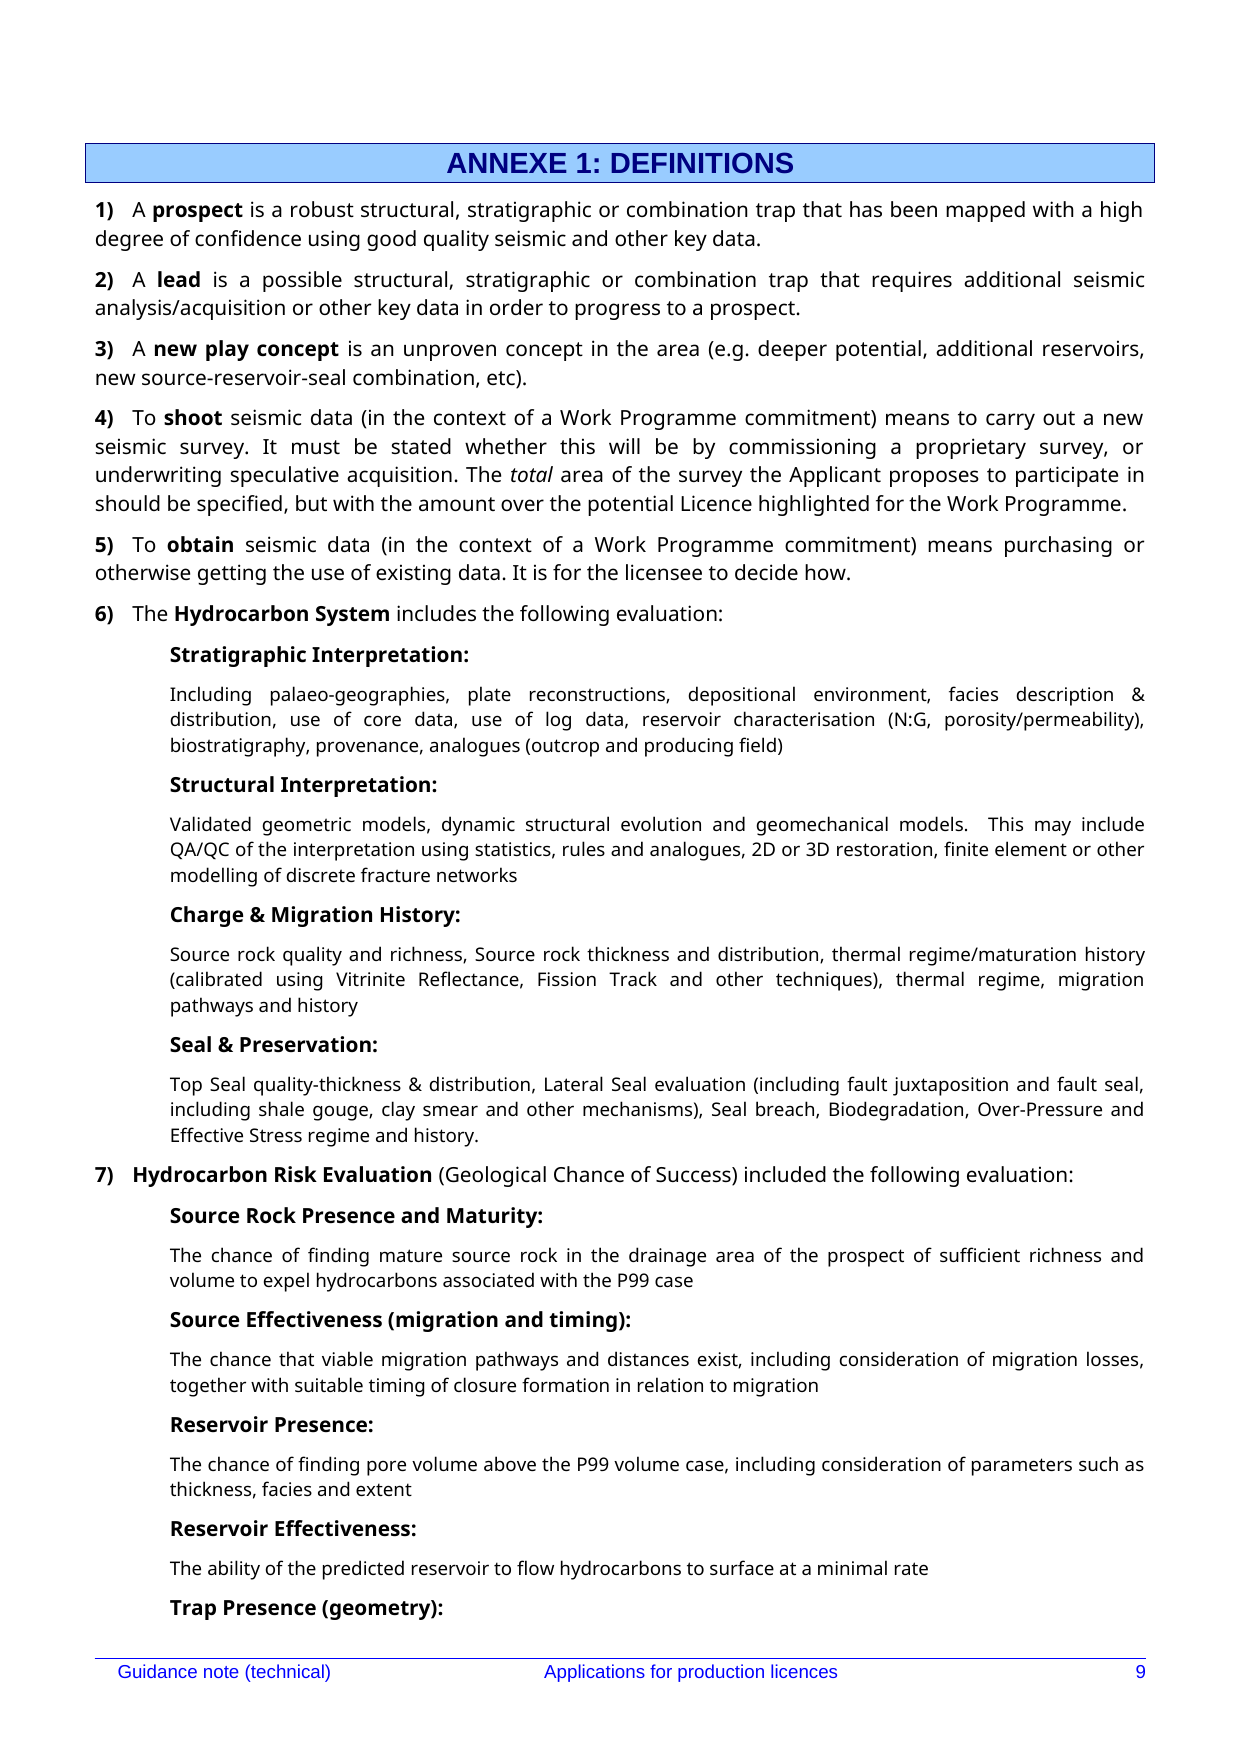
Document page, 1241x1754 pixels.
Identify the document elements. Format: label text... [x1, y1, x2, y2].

list Reservoir Effectiveness: [94, 1514, 1146, 1543]
list Charge & Migration History: [169, 900, 1146, 928]
list A prospect is a robust structural, stratigraphic or combination trap that has been mapped with a high degree of confidence using good quality seismic and other key data. [94, 195, 1146, 252]
list To shoot seismic data (in the context of a Work Programme commitment) means to carry out a new seismic survey. It must be stated whether this will be by commissioning a proprietary survey, or underwriting speculative acquisition. The total area of the survey the Applicant proposes to participate in should be specified, but with the amount over the potential Licence highlighted for the Work Programme. [94, 403, 1146, 517]
list A lead is a possible structural, stratigraphic or combination trap that requires additional seismic analysis/acquisition or other key data in order to progress to a prospect. [94, 265, 1146, 322]
list Seal & Preservation: [169, 1030, 1146, 1058]
list Including palaeo-geographies, plate reconstructions, depositional environment, facies description & distribution, use of core data, use of log data, reservoir characterisation (N:G, porosity/permeability), biostratigraphy, provenance, analogues (outcrop and producing field) [169, 681, 1146, 758]
list The chance of finding mature source rock in the drainage area of the prospect of sufficient richness and volume to expel hydrocarbons associated with the P99 case [169, 1242, 1146, 1293]
list Source Effectiveness (migration and timing): [94, 1306, 1146, 1334]
list Trap Presence (geometry): [94, 1593, 1146, 1622]
list The Hydrocarbon System includes the following evaluation: [94, 599, 1146, 628]
list Validated geometric models, dynamic structural evolution and geomechanical models. This may include QA/QC of the interpretation using statistics, rules and analogues, 2D or 3D restoration, finite element or other modelling of discrete fracture networks [169, 811, 1146, 888]
list The ability of the predicted reservoir to flow hydrocarbons to surface at a minimal rate [94, 1555, 1146, 1581]
list To obtain seismic data (in the context of a Work Programme commitment) means purchasing or otherwise getting the use of existing data. It is for the licensee to decide how. [94, 530, 1146, 587]
list A new play concept is an unproven concept in the area (e.g. deeper potential, additional reservoirs, new source-reservoir-seal combination, etc). [94, 334, 1146, 391]
subtitle Annexe 1: Definitions [86, 144, 1154, 182]
list Top Seal quality-thickness & distribution, Lateral Seal evaluation (including fault juxtaposition and fault seal, including shale gouge, clay smear and other mechanisms), Seal breach, Biodegradation, Over-Pressure and Effective Stress regime and history. [169, 1071, 1146, 1148]
list Stratigraphic Interpretation: [169, 640, 1146, 668]
list The chance that viable migration pathways and distances exist, including consideration of migration losses, together with suitable timing of closure formation in relation to migration [169, 1346, 1146, 1397]
list Reservoir Presence: [94, 1410, 1146, 1438]
list Structural Interpretation: [169, 770, 1146, 798]
list Hydrocarbon Risk Evaluation (Geological Chance of Success) included the following evaluation: [94, 1160, 1146, 1188]
list Source rock quality and richness, Source rock thickness and distribution, thermal regime/maturation history (calibrated using Vitrinite Reflectance, Fission Track and other techniques), thermal regime, migration pathways and history [169, 941, 1146, 1018]
list The chance of finding pore volume above the P99 volume case, including consideration of parameters such as thickness, facies and extent [169, 1451, 1146, 1502]
list Source Rock Presence and Maturity: [94, 1201, 1146, 1229]
